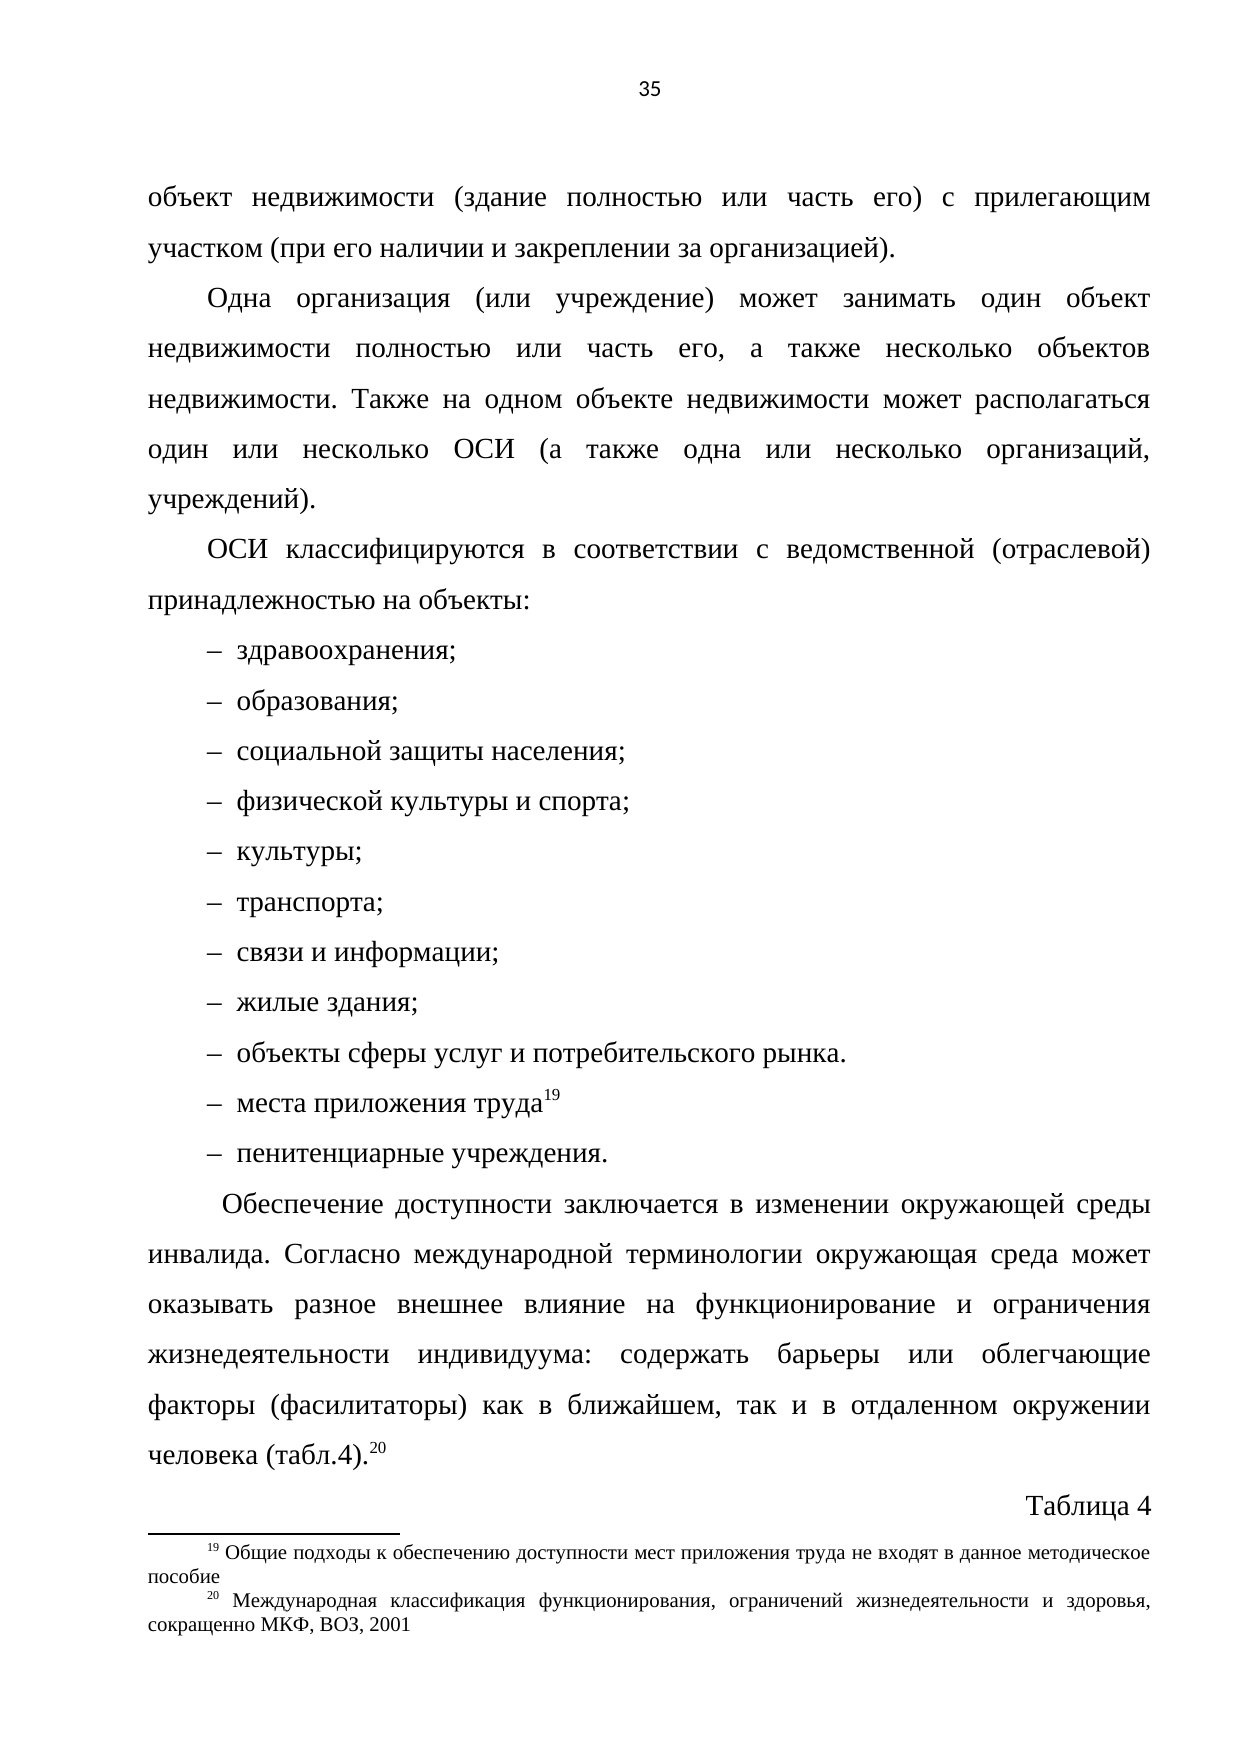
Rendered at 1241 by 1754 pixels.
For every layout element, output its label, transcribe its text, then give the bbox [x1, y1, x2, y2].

list места приложения труда [207, 1085, 1152, 1119]
list культуры; [207, 833, 1152, 867]
list социальной защиты населения; [207, 733, 1152, 766]
list пенитенциарные учреждения. [207, 1135, 1152, 1169]
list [148, 179, 1152, 263]
list связи и информации; [207, 934, 1152, 968]
text Таблица 4 [148, 1488, 1152, 1521]
list объекты сферы услуг и потребительского рынка. [207, 1035, 1152, 1068]
text Одна организация (или учреждение) может занимать один объект недвижимости полностью или часть его, а также несколько объектов недвижимости. Также на одном объекте недвижимости может располагаться один или несколько ОСИ (а также одна или несколько организаций, учреждений). [148, 280, 1152, 515]
list образования; [207, 683, 1152, 716]
list жилые здания; [207, 984, 1152, 1018]
list здравоохранения; [207, 632, 1152, 666]
list транспорта; [207, 884, 1152, 917]
list физической культуры и спорта; [207, 783, 1152, 817]
text Обеспечение доступности заключается в изменении окружающей среды инвалида. Согласно международной терминологии окружающая среда может оказывать разное внешнее влияние на функционирование и ограничения жизнедеятельности индивидуума: содержать барьеры или облегчающие факторы (фасилитаторы) как в ближайшем, так и в отдаленном окружении человека (табл.4). [148, 1186, 1152, 1471]
text ОСИ классифицируются в соответствии с ведомственной (отраслевой) принадлежностью на объекты: [148, 532, 1152, 616]
